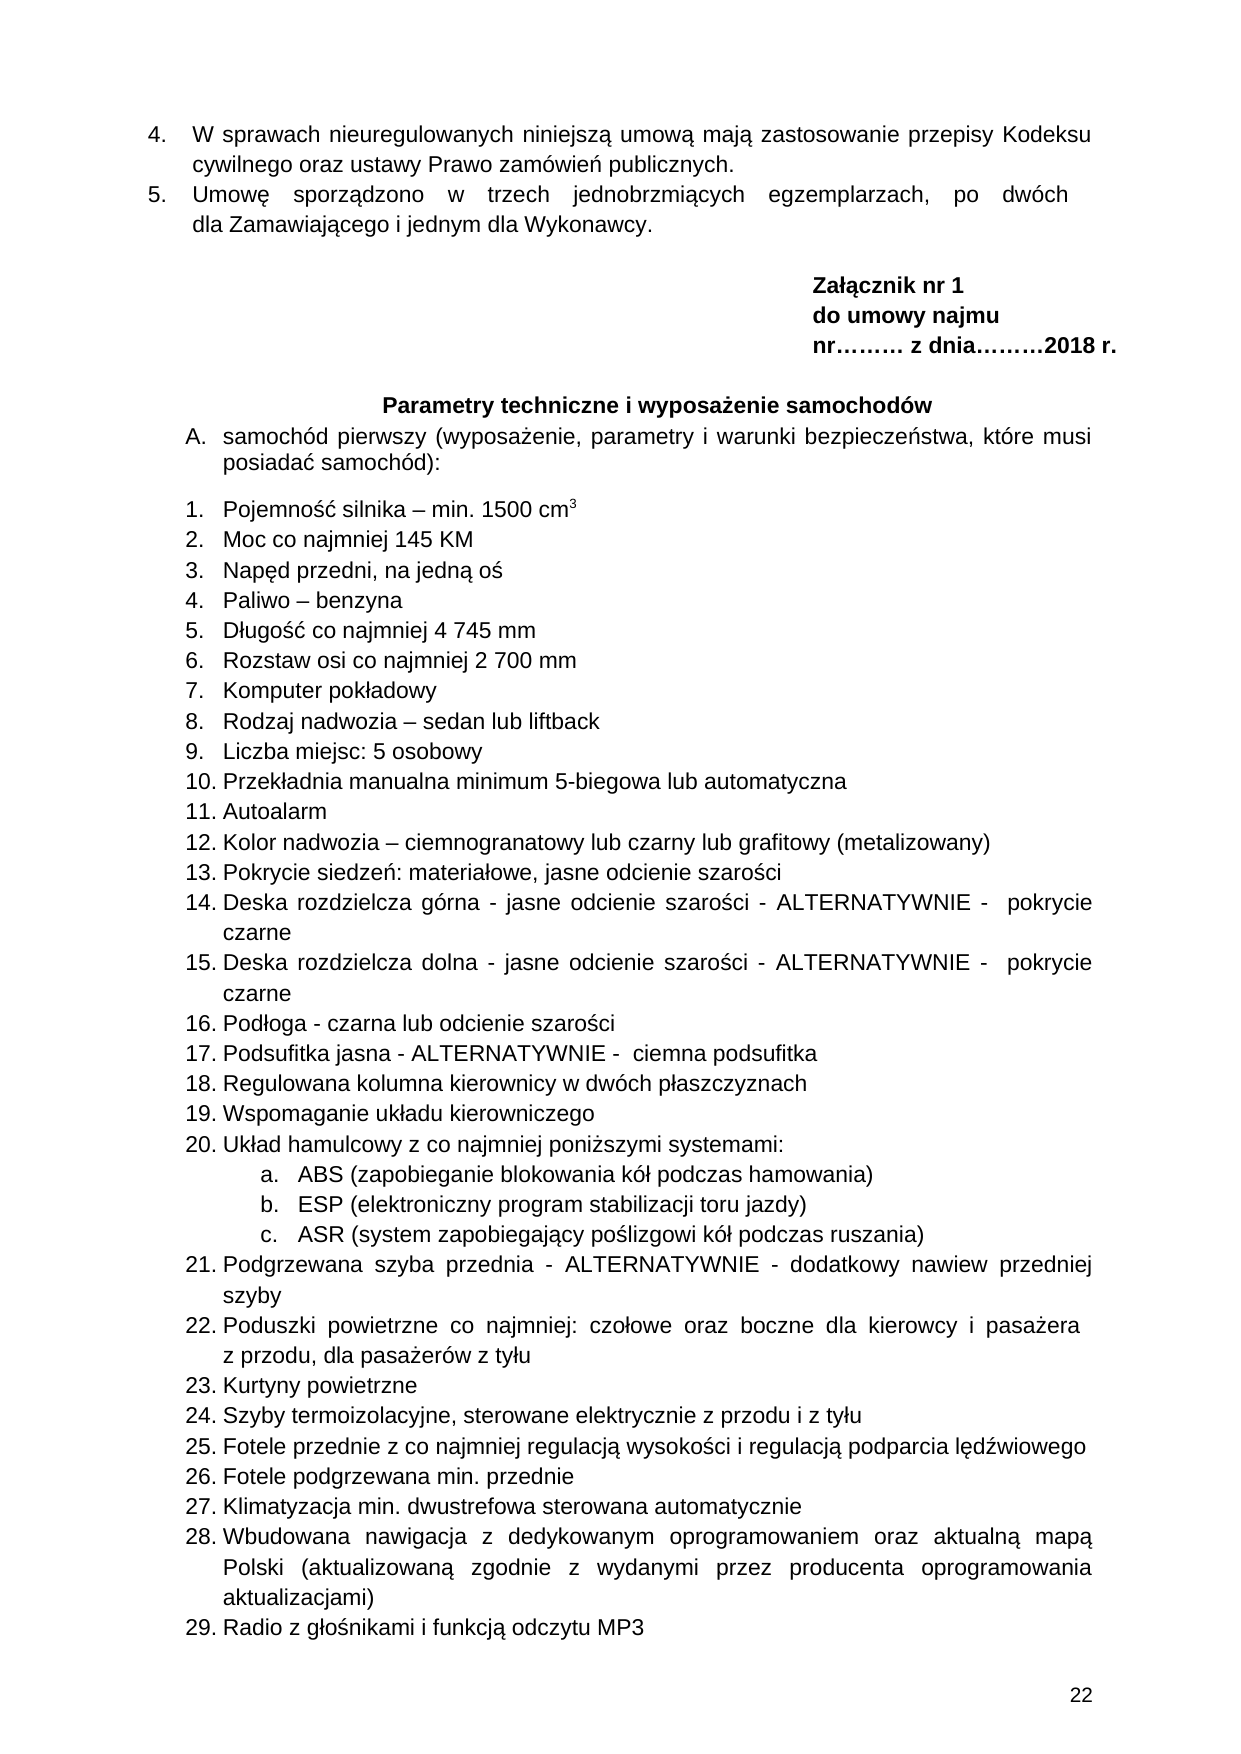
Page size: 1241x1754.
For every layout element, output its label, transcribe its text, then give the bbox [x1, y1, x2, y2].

list Napęd przedni, na jedną oś [185, 557, 1092, 583]
list Komputer pokładowy [185, 677, 1092, 704]
list Umowę sporządzono w trzech jednobrzmiących egzemplarzach, po dwóch dla Zamawiającego i jednym dla Wykonawcy. [148, 181, 1092, 238]
list Podsufitka jasna - ALTERNATYWNIE - ciemna podsufitka [185, 1040, 1092, 1066]
list W sprawach nieuregulowanych niniejszą umową mają zastosowanie przepisy Kodeksu cywilnego oraz ustawy Prawo zamówień publicznych. [148, 121, 1092, 177]
list Moc co najmniej 145 KM [185, 526, 1092, 553]
list Podgrzewana szyba przednia - ALTERNATYWNIE - dodatkowy nawiew przedniej szyby [185, 1251, 1092, 1308]
list Przekładnia manualna minimum 5-biegowa lub automatyczna [185, 768, 1092, 794]
list samochód pierwszy (wyposażenie, parametry i warunki bezpieczeństwa, które musi posiadać samochód): [185, 423, 1092, 475]
list Deska rozdzielcza górna - jasne odcienie szarości - ALTERNATYWNIE - pokrycie czarne [185, 889, 1092, 946]
list Kurtyny powietrzne [185, 1372, 1092, 1399]
list Radio z głośnikami i funkcją odczytu MP3 [185, 1614, 1092, 1640]
list ESP (elektroniczny program stabilizacji toru jazdy) [260, 1191, 1092, 1217]
list Szyby termoizolacyjne, sterowane elektrycznie z przodu i z tyłu [185, 1402, 1092, 1429]
list Regulowana kolumna kierownicy w dwóch płaszczyznach [185, 1070, 1092, 1097]
text Załącznik nr 1 [738, 272, 1167, 298]
list Podłoga - czarna lub odcienie szarości [185, 1010, 1092, 1036]
list Rozstaw osi co najmniej 2 700 mm [185, 647, 1092, 674]
list Fotele podgrzewana min. przednie [185, 1463, 1092, 1489]
list Klimatyzacja min. dwustrefowa sterowana automatycznie [185, 1493, 1092, 1519]
list Kolor nadwozia – ciemnogranatowy lub czarny lub grafitowy (metalizowany) [185, 828, 1092, 855]
text nr……… z dnia………2018 r. [812, 332, 1167, 358]
list Paliwo – benzyna [185, 587, 1092, 613]
list Pojemność silnika – min. 1500 cm3 [185, 496, 1092, 523]
list Rodzaj nadwozia – sedan lub liftback [185, 708, 1092, 734]
list Deska rozdzielcza dolna - jasne odcienie szarości - ALTERNATYWNIE - pokrycie czarne [185, 949, 1092, 1006]
list Wbudowana nawigacja z dedykowanym oprogramowaniem oraz aktualną mapą Polski (aktualizowaną zgodnie z wydanymi przez producenta oprogramowania aktualizacjami) [185, 1523, 1092, 1610]
list ASR (system zapobiegający poślizgowi kół podczas ruszania) [260, 1221, 1092, 1248]
list Liczba miejsc: 5 osobowy [185, 738, 1092, 764]
text Parametry techniczne i wyposażenie samochodów [148, 392, 1167, 419]
text do umowy najmu [812, 302, 1167, 328]
list Autoalarm [185, 798, 1092, 825]
list Układ hamulcowy z co najmniej poniższymi systemami: [185, 1131, 1092, 1157]
list Pokrycie siedzeń: materiałowe, jasne odcienie szarości [185, 859, 1092, 885]
list Wspomaganie układu kierowniczego [185, 1100, 1092, 1127]
list Poduszki powietrzne co najmniej: czołowe oraz boczne dla kierowcy i pasażera z przodu, dla pasażerów z tyłu [185, 1312, 1092, 1368]
list Fotele przednie z co najmniej regulacją wysokości i regulacją podparcia lędźwiowego [185, 1433, 1092, 1459]
list Długość co najmniej 4 745 mm [185, 617, 1092, 643]
list ABS (zapobieganie blokowania kół podczas hamowania) [260, 1161, 1092, 1187]
